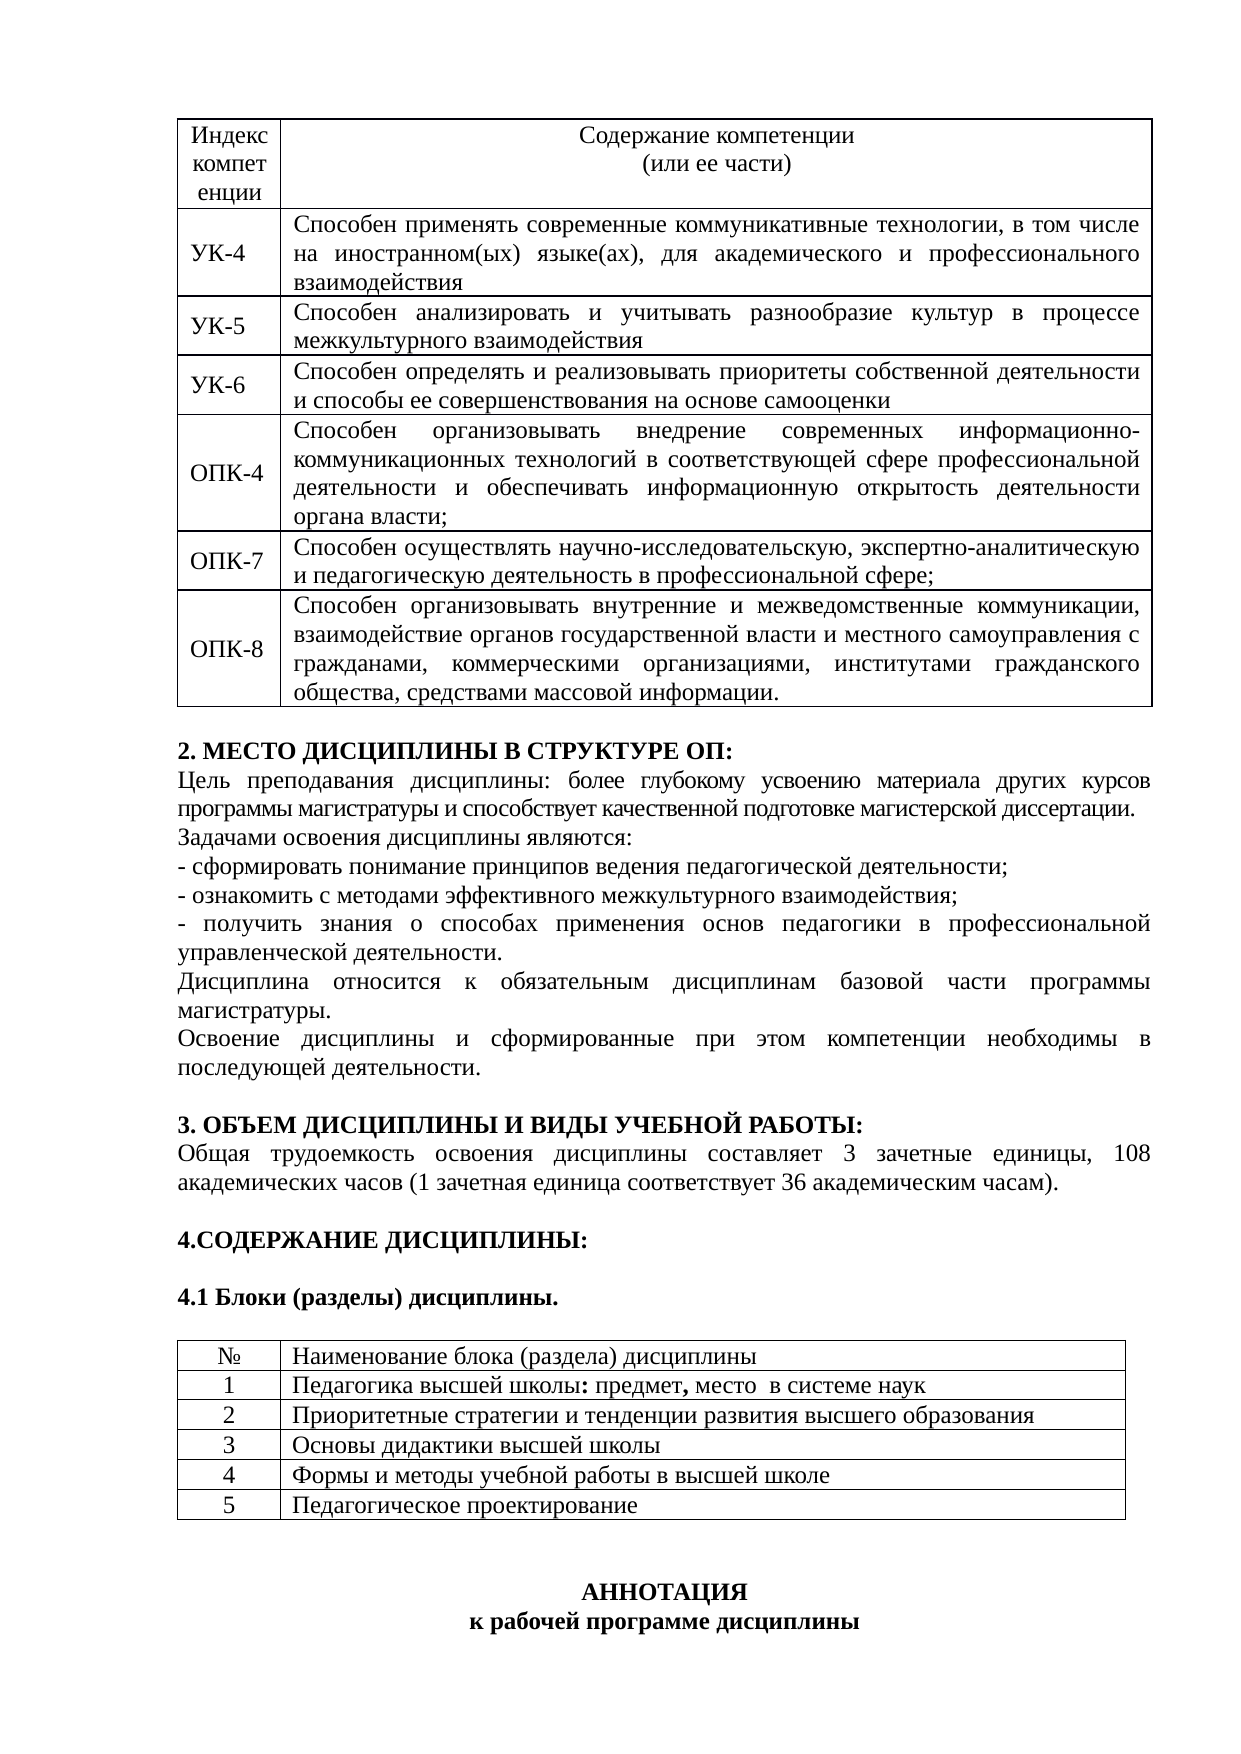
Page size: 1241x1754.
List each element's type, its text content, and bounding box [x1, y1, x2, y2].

table_cell Педагогика высшей школы: предмет, место в системе наук [281, 1371, 1125, 1399]
table_cell Способен применять современные коммуникативные технологии, в том числе на иностранном(ых) языке(ах), для академического и профессионального взаимодействия [281, 209, 1151, 295]
text к рабочей программе дисциплины [177, 1606, 1152, 1634]
table_cell ОПК-4 [178, 415, 280, 530]
table_cell Способен организовывать внутренние и межведомственные коммуникации, взаимодействие органов государственной власти и местного самоуправления с гражданами, коммерческими организациями, институтами гражданского общества, средствами массовой информации. [281, 591, 1151, 706]
table_cell УК-6 [178, 356, 280, 413]
text - получить знания о способах применения основ педагогики в профессиональной управленческой деятельности. [177, 908, 1152, 966]
table_cell 2 [178, 1400, 280, 1429]
table_header № [178, 1341, 280, 1369]
text 2. Место дисциплины в структуре ОП: [177, 736, 1152, 765]
table_cell ОПК-8 [178, 591, 280, 706]
table_cell ОПК-7 [178, 532, 280, 589]
table_header Индекс компетенции [178, 120, 280, 207]
text Общая трудоемкость освоения дисциплины составляет 3 зачетные единицы, 108 академических часов (1 зачетная единица соответствует 36 академическим часам). [177, 1138, 1152, 1196]
text - ознакомить с методами эффективного межкультурного взаимодействия; [177, 880, 1152, 908]
text Освоение дисциплины и сформированные при этом компетенции необходимы в последующей деятельности. [177, 1023, 1152, 1081]
text - сформировать понимание принципов ведения педагогической деятельности; [177, 851, 1152, 880]
text 4.СОДЕРЖАНИЕ ДИСЦИПЛИНЫ: [177, 1225, 1152, 1253]
table_cell 4 [178, 1460, 280, 1489]
text 4.1 Блоки (разделы) дисциплины. [177, 1282, 1152, 1311]
table_cell Педагогическое проектирование [281, 1490, 1125, 1518]
table_cell Способен организовывать внедрение современных информационно-коммуникационных технологий в соответствующей сфере профессиональной деятельности и обеспечивать информационную открытость деятельности органа власти; [281, 415, 1151, 530]
table_cell Способен анализировать и учитывать разнообразие культур в процессе межкультурного взаимодействия [281, 297, 1151, 354]
table_header Наименование блока (раздела) дисциплины [281, 1341, 1125, 1369]
table_cell 5 [178, 1490, 280, 1518]
table_cell УК-4 [178, 209, 280, 295]
table_cell Способен осуществлять научно-исследовательскую, экспертно-аналитическую и педагогическую деятельность в профессиональной сфере; [281, 532, 1151, 589]
text Цель преподавания дисциплины: более глубокому усвоению материала других курсов программы магистратуры и способствует качественной подготовке магистерской диссертации. [177, 765, 1152, 822]
text АННОТАЦИЯ [177, 1577, 1152, 1606]
table_cell Формы и методы учебной работы в высшей школе [281, 1460, 1125, 1489]
table_cell 3 [178, 1430, 280, 1459]
table_cell Основы дидактики высшей школы [281, 1430, 1125, 1459]
table_cell Способен определять и реализовывать приоритеты собственной деятельности и способы ее совершенствования на основе самооценки [281, 356, 1151, 413]
table_header Содержание компетенции (или ее части) [281, 120, 1151, 207]
text Дисциплина относится к обязательным дисциплинам базовой части программы магистратуры. [177, 966, 1152, 1023]
table_cell 1 [178, 1371, 280, 1399]
text Задачами освоения дисциплины являются: [177, 822, 1152, 851]
text 3. Объем дисциплины и виды учебной работы: [177, 1110, 1152, 1138]
table_cell УК-5 [178, 297, 280, 354]
table_cell Приоритетные стратегии и тенденции развития высшего образования [281, 1400, 1125, 1429]
